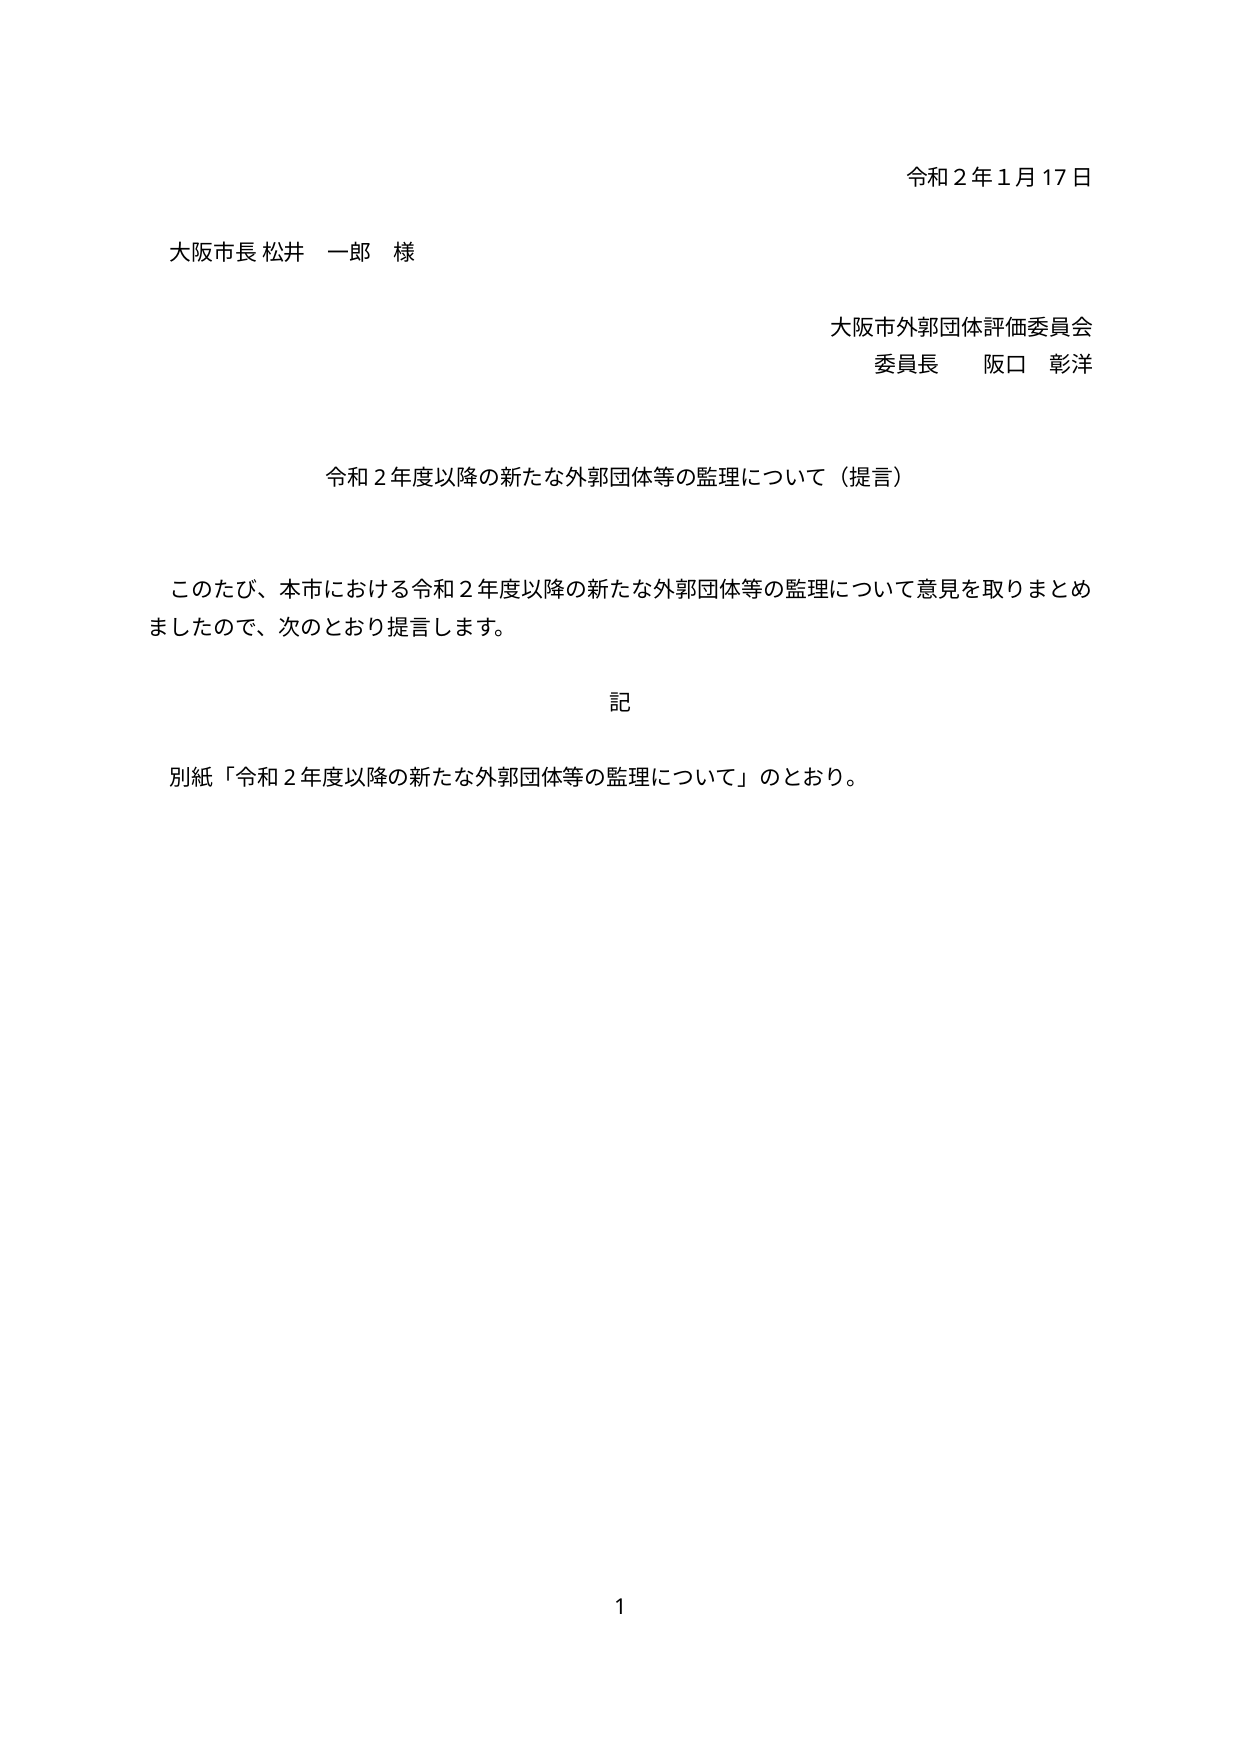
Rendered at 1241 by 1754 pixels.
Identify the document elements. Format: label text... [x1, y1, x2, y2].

text 委員長 阪口 彰洋 [148, 344, 1092, 382]
text 別紙「令和2年度以降の新たな外郭団体等の監理について」のとおり。 [148, 757, 1092, 794]
text 令和2年度以降の新たな外郭団体等の監理について（提言） [148, 457, 1092, 494]
text このたび、本市における令和２年度以降の新たな外郭団体等の監理について意見を取りまとめましたので、次のとおり提言します。 [148, 569, 1092, 644]
text 記 [148, 682, 1092, 719]
text 令和２年１月17日 [148, 157, 1092, 194]
text 大阪市外郭団体評価委員会 [148, 307, 1092, 344]
text 大阪市長 松井 一郎 様 [148, 232, 1092, 269]
